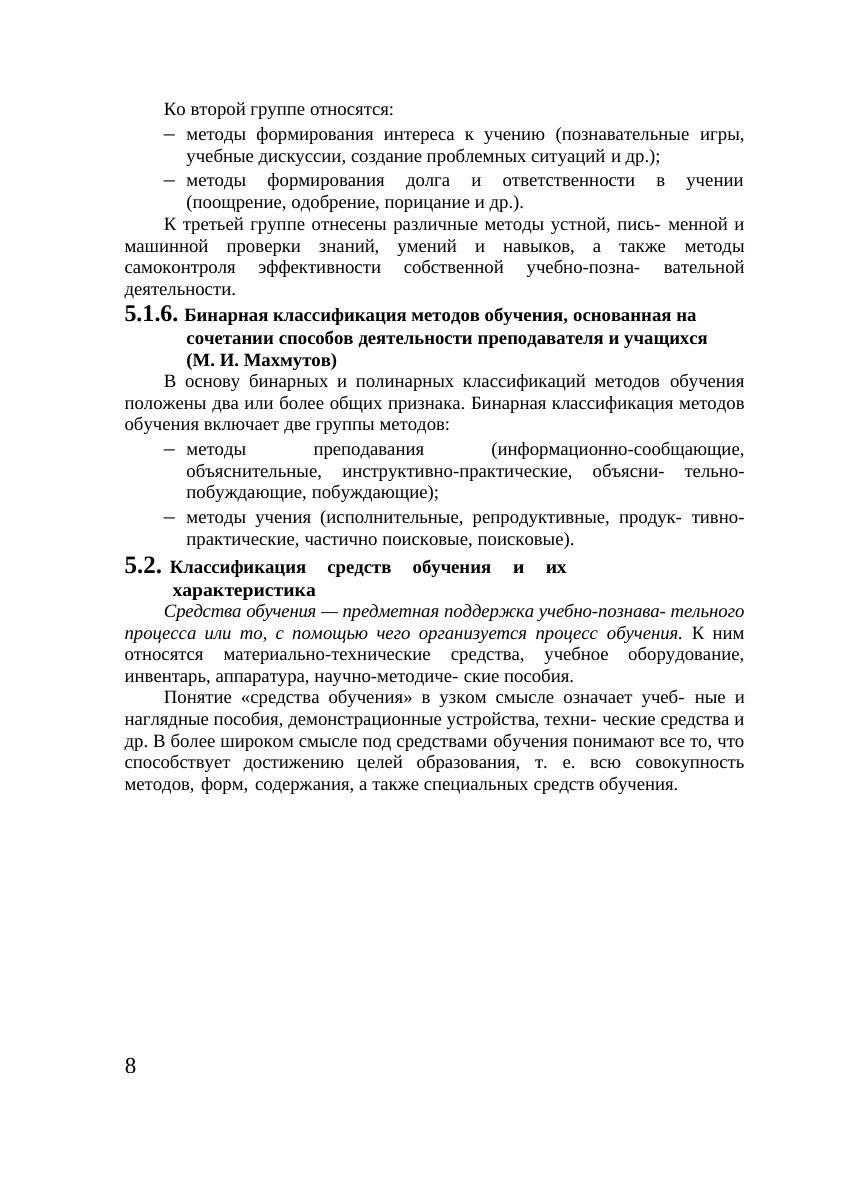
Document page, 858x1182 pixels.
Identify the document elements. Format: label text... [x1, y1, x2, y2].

text В основу бинарных и полинарных классификаций методов обучения положены два или более общих признака. Бинарная классификация методов обучения включает две группы методов: [124, 370, 744, 435]
list методы преподавания (информационно-сообщающие, объяснительные, инструктивно-практические, объясни- тельно-побуждающие, побуждающие); [164, 435, 744, 503]
subtitle Классификация средств обучения и их характеристика [124, 550, 567, 600]
list методы формирования долга и ответственности в учении (поощрение, одобрение, порицание и др.). [164, 166, 744, 213]
list методы учения (исполнительные, репродуктивные, продук- тивно-практические, частично поисковые, поисковые). [164, 503, 744, 550]
subtitle Бинарная классификация методов обучения, основанная на сочетании способов деятельности преподавателя и учащихся (М. И. Махмутов) [124, 299, 712, 370]
text Ко второй группе относятся: [164, 98, 757, 119]
text Средства обучения — предметная поддержка учебно-познава- тельного процесса или то, с помощью чего организуется процесс обучения. К ним относятся материально-технические средства, учебное оборудование, инвентарь, аппаратура, научно-методиче- ские пособия. [124, 600, 744, 686]
list методы формирования интереса к учению (познавательные игры, учебные дискуссии, создание проблемных ситуаций и др.); [164, 119, 744, 166]
text К третьей группе отнесены различные методы устной, пись- менной и машинной проверки знаний, умений и навыков, а также методы самоконтроля эффективности собственной учебно-позна- вательной деятельности. [124, 213, 744, 299]
text Понятие «средства обучения» в узком смысле означает учеб- ные и наглядные пособия, демонстрационные устройства, техни- ческие средства и др. В более широком смысле под средствами обучения понимают все то, что способствует достижению целей образования, т. е. всю совокупность методов, форм, содержания, а также специальных средств обучения. [124, 686, 744, 794]
